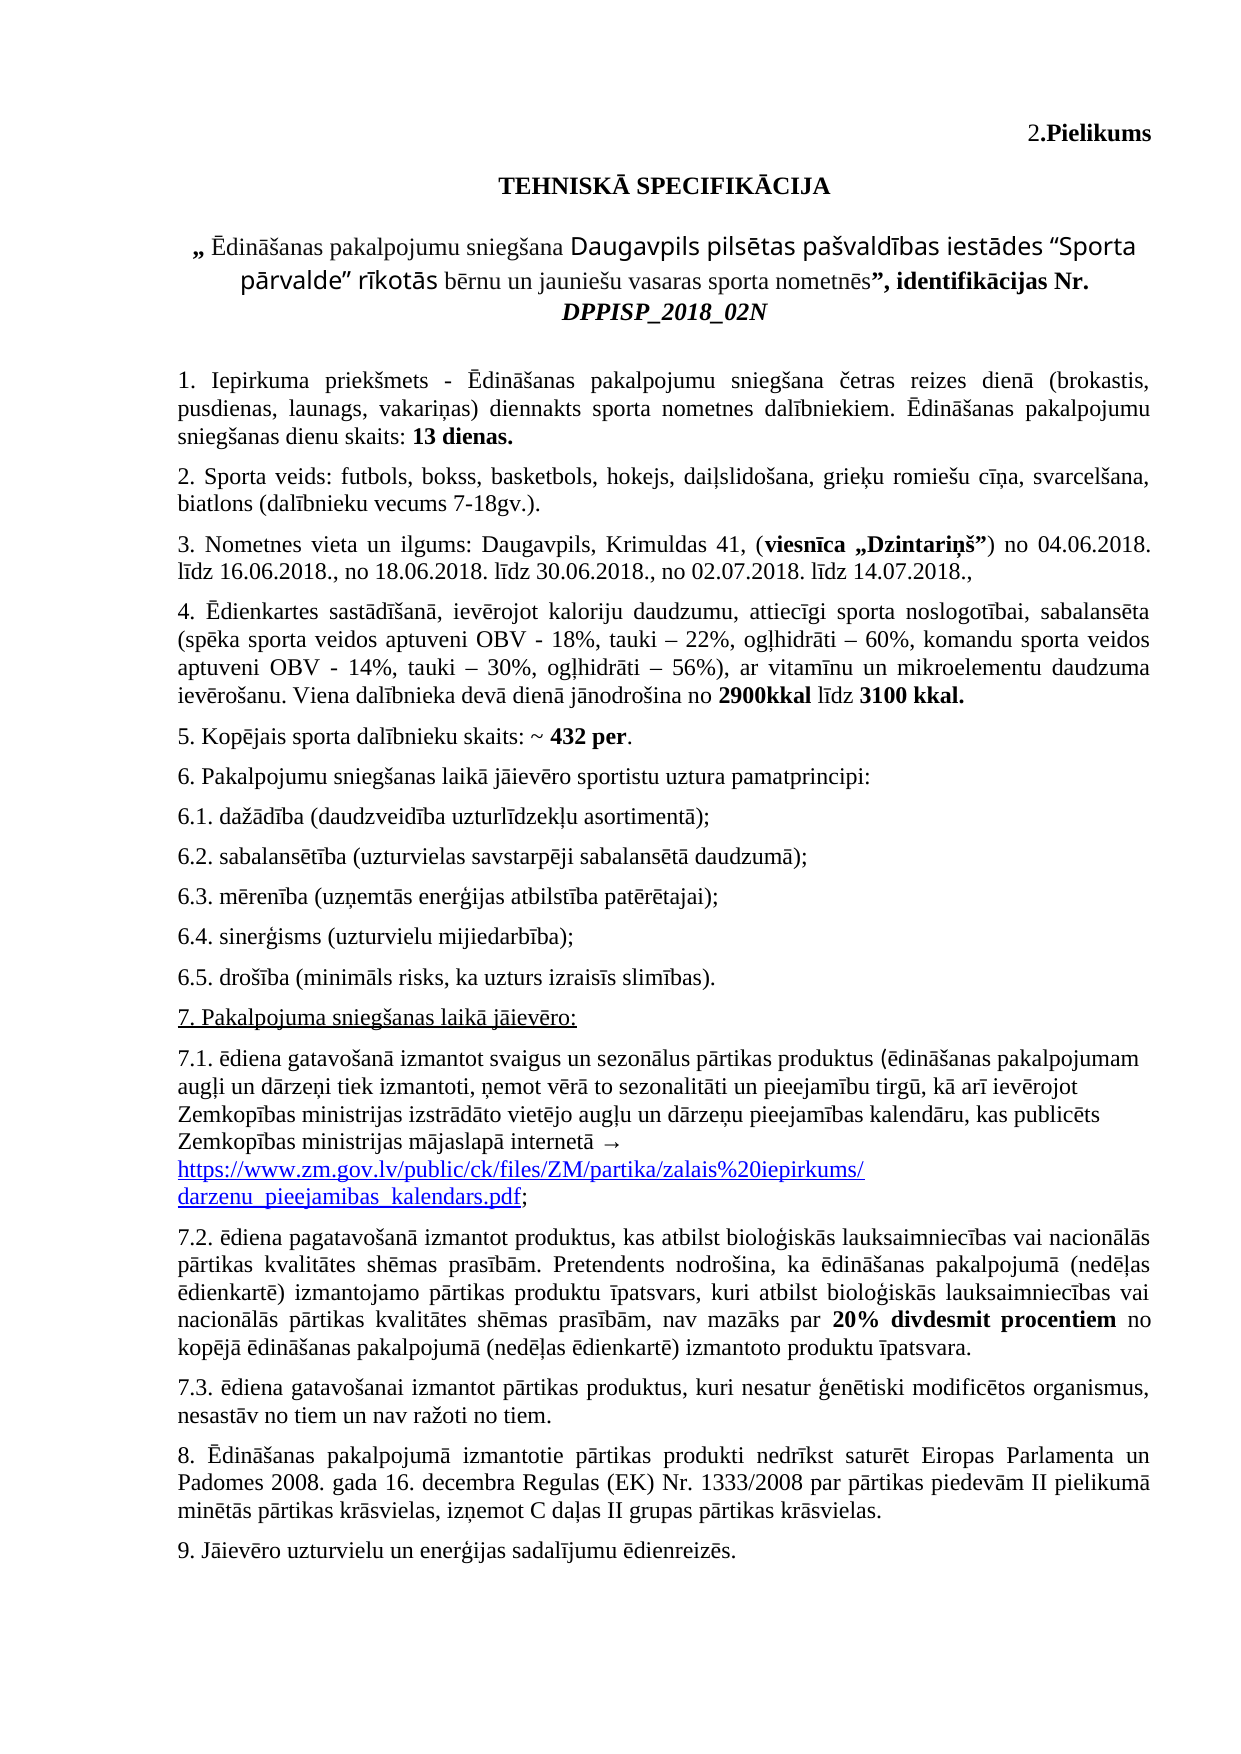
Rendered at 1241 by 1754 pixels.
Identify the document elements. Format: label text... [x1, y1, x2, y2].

text 7. Pakalpojuma sniegšanas laikā jāievēro: [177, 1003, 1152, 1030]
text 6.2. sabalansētība (uzturvielas savstarpēji sabalansētā daudzumā); [177, 842, 1152, 870]
text 1. Iepirkuma priekšmets - Ēdināšanas pakalpojumu sniegšana četras reizes dienā (brokastis, pusdienas, launags, vakariņas) diennakts sporta nometnes dalībniekiem. Ēdināšanas pakalpojumu sniegšanas dienu skaits: 13 dienas. [177, 365, 1152, 449]
text 7.2. ēdiena pagatavošanā izmantot produktus, kas atbilst bioloģiskās lauksaimniecības vai nacionālās pārtikas kvalitātes shēmas prasībām. Pretendents nodrošina, ka ēdināšanas pakalpojumā (nedēļas ēdienkartē) izmantojamo pārtikas produktu īpatsvars, kuri atbilst bioloģiskās lauksaimniecības vai nacionālās pārtikas kvalitātes shēmas prasībām, nav mazāks par 20% divdesmit procentiem no kopējā ēdināšanas pakalpojumā (nedēļas ēdienkartē) izmantoto produktu īpatsvara. [177, 1222, 1152, 1361]
text 5. Kopējais sporta dalībnieku skaits: ~ 432 per. [177, 722, 1152, 749]
text 3. Nometnes vieta un ilgums: Daugavpils, Krimuldas 41, (viesnīca „Dzintariņš”) no 04.06.2018. līdz 16.06.2018., no 18.06.2018. līdz 30.06.2018., no 02.07.2018. līdz 14.07.2018., [177, 529, 1152, 585]
text 9. Jāievēro uzturvielu un enerģijas sadalījumu ēdienreizēs. [177, 1536, 1152, 1564]
text 2. Sporta veids: futbols, bokss, basketbols, hokejs, daiļslidošana, grieķu romiešu cīņa, svarcelšana, biatlons (dalībnieku vecums 7-18gv.). [177, 462, 1152, 517]
text 6.5. drošība (minimāls risks, ka uzturs izraisīs slimības). [177, 962, 1152, 990]
text 7.1. ēdiena gatavošanā izmantot svaigus un sezonālus pārtikas produktus (ēdināšanas pakalpojumam augļi un dārzeņi tiek izmantoti, ņemot vērā to sezonalitāti un pieejamību tirgū, kā arī ievērojot Zemkopības ministrijas izstrādāto vietējo augļu un dārzeņu pieejamības kalendāru, kas publicēts Zemkopības ministrijas mājaslapā internetā → https://www.zm.gov.lv/public/ck/files/ZM/partika/zalais%20iepirkums/darzenu_pieejamibas_kalendars.pdf; [177, 1043, 1152, 1210]
text 6.3. mērenība (uzņemtās enerģijas atbilstība patērētajai); [177, 882, 1152, 910]
text 6.4. sinerģisms (uzturvielu mijiedarbība); [177, 922, 1152, 950]
text 6. Pakalpojumu sniegšanas laikā jāievēro sportistu uztura pamatprincipi: [177, 762, 1152, 789]
text 2.Pielikums [177, 118, 1152, 147]
text „ Ēdināšanas pakalpojumu sniegšana Daugavpils pilsētas pašvaldības iestādes “Sporta pārvalde” rīkotās bērnu un jauniešu vasaras sporta nometnēs”, identifikācijas Nr. DPPISP_2018_02N [177, 228, 1152, 325]
text 6.1. dažādība (daudzveidība uzturlīdzekļu asortimentā); [177, 802, 1152, 830]
text TEHNISKĀ SPECIFIKĀCIJA [177, 171, 1152, 200]
text 7.3. ēdiena gatavošanai izmantot pārtikas produktus, kuri nesatur ģenētiski modificētos organismus, nesastāv no tiem un nav ražoti no tiem. [177, 1373, 1152, 1428]
text 4. Ēdienkartes sastādīšanā, ievērojot kaloriju daudzumu, attiecīgi sporta noslogotībai, sabalansēta (spēka sporta veidos aptuveni OBV - 18%, tauki – 22%, ogļhidrāti – 60%, komandu sporta veidos aptuveni OBV - 14%, tauki – 30%, ogļhidrāti – 56%), ar vitamīnu un mikroelementu daudzuma ievērošanu. Viena dalībnieka devā dienā jānodrošina no 2900kkal līdz 3100 kkal. [177, 597, 1152, 709]
text 8. Ēdināšanas pakalpojumā izmantotie pārtikas produkti nedrīkst saturēt Eiropas Parlamenta un Padomes 2008. gada 16. decembra Regulas (EK) Nr. 1333/2008 par pārtikas piedevām II pielikumā minētās pārtikas krāsvielas, izņemot C daļas II grupas pārtikas krāsvielas. [177, 1441, 1152, 1523]
